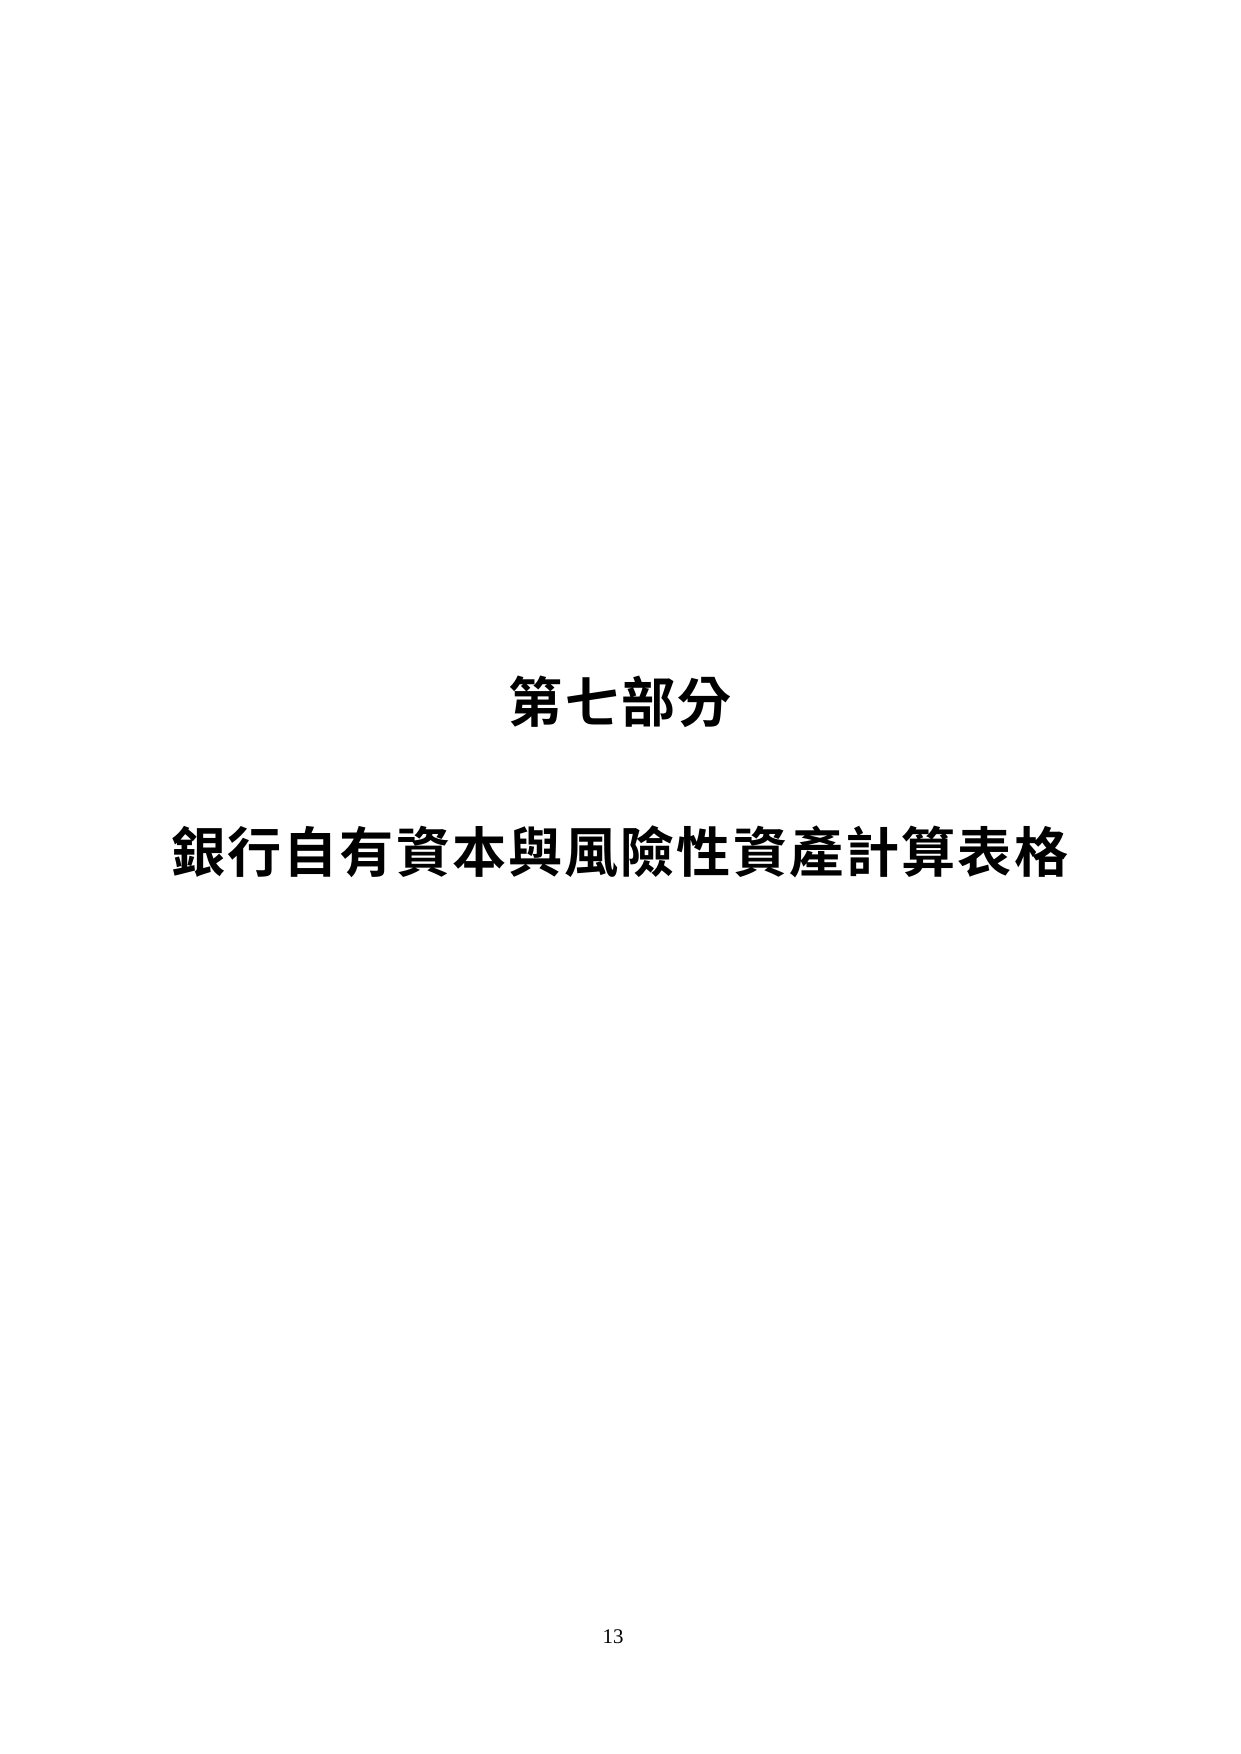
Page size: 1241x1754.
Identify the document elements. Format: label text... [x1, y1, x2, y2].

text 銀行自有資本與風險性資產計算表格 [118, 793, 1122, 906]
text 第七部分 [118, 643, 1122, 756]
